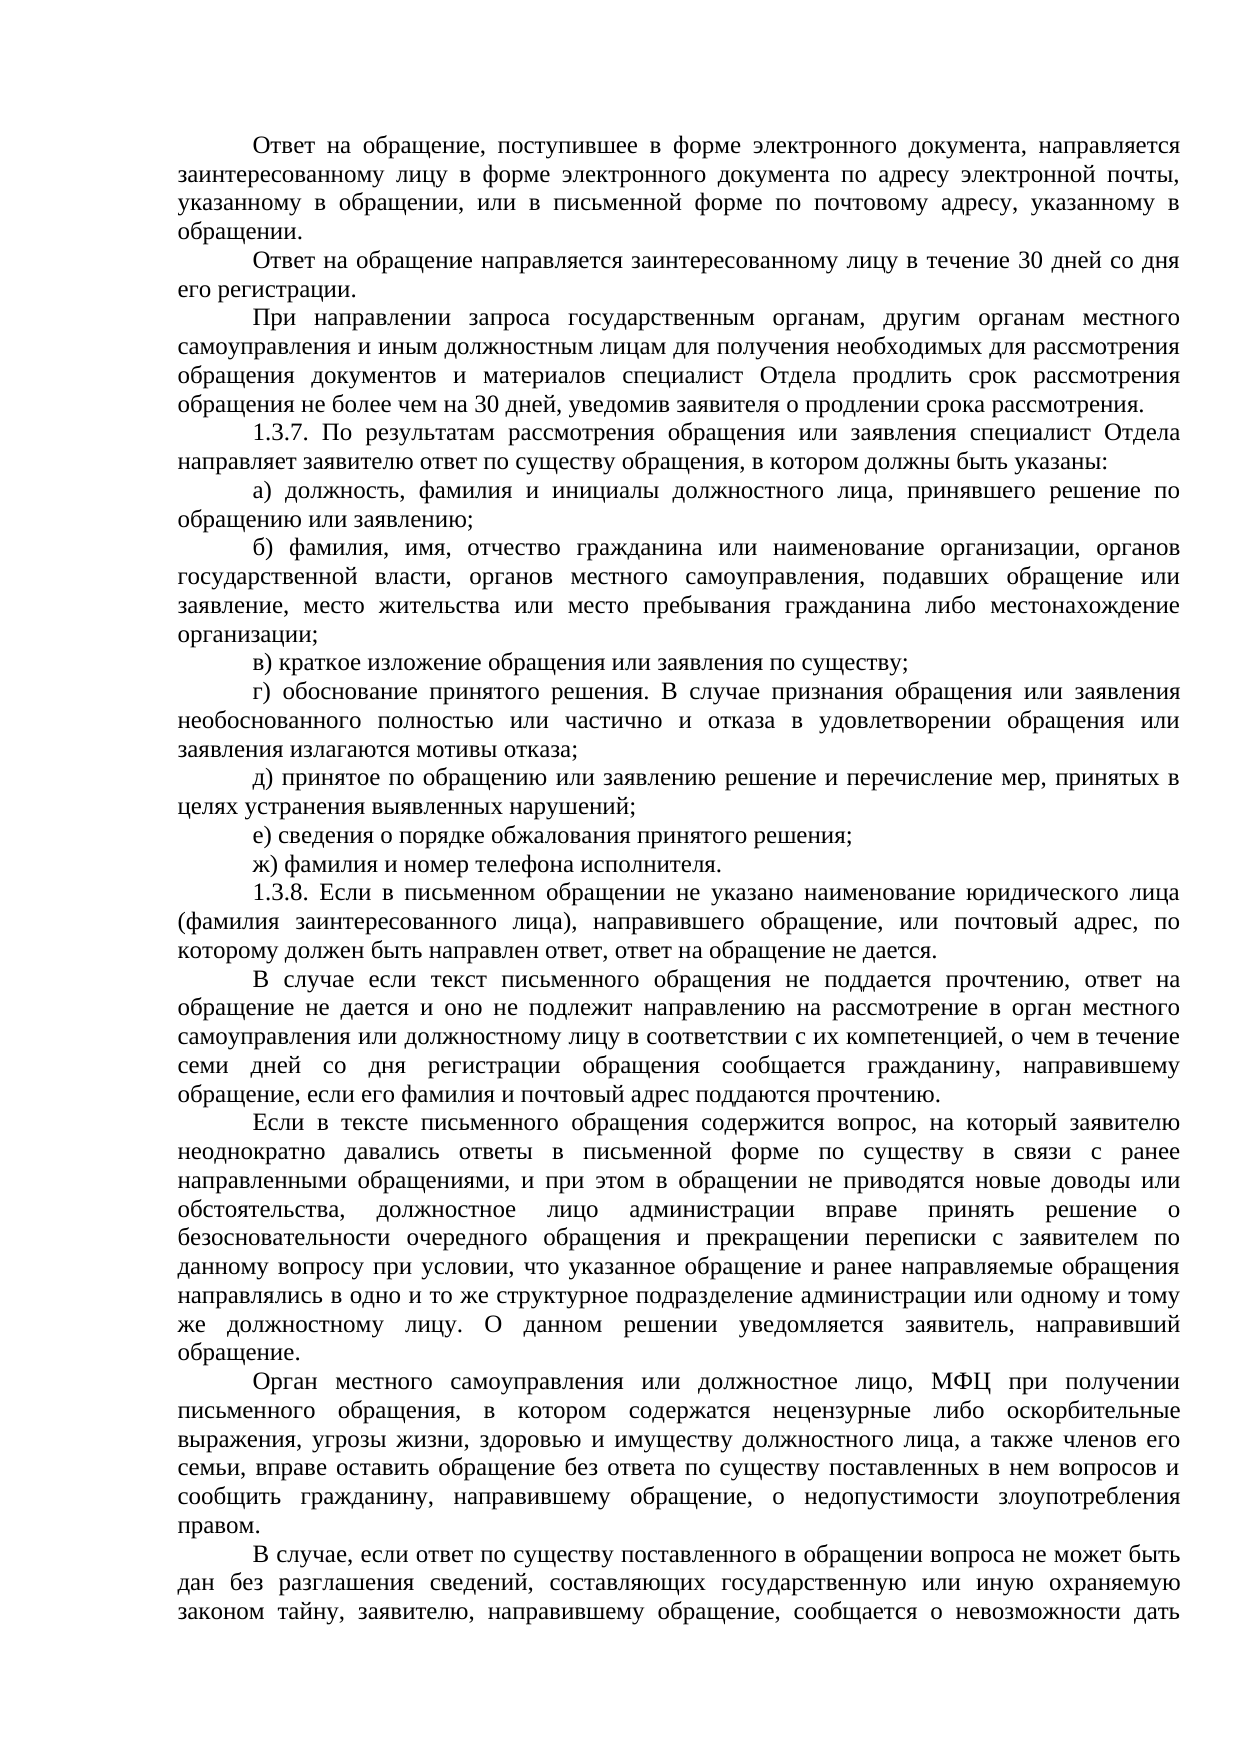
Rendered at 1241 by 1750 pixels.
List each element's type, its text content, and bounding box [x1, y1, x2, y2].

text При направлении запроса государственным органам, другим органам местного самоуправления и иным должностным лицам для получения необходимых для рассмотрения обращения документов и материалов специалист Отдела продлить срок рассмотрения обращения не более чем на 30 дней, уведомив заявителя о продлении срока рассмотрения. [177, 302, 1181, 417]
text ж) фамилия и номер телефона исполнителя. [177, 849, 1181, 877]
text В случае если текст письменного обращения не поддается прочтению, ответ на обращение не дается и оно не подлежит направлению на рассмотрение в орган местного самоуправления или должностному лицу в соответствии с их компетенцией, о чем в течение семи дней со дня регистрации обращения сообщается гражданину, направившему обращение, если его фамилия и почтовый адрес поддаются прочтению. [177, 964, 1181, 1107]
text 1.3.7. По результатам рассмотрения обращения или заявления специалист Отдела направляет заявителю ответ по существу обращения, в котором должны быть указаны: [177, 417, 1181, 475]
text Ответ на обращение направляется заинтересованному лицу в течение 30 дней со дня его регистрации. [177, 245, 1181, 302]
text а) должность, фамилия и инициалы должностного лица, принявшего решение по обращению или заявлению; [177, 475, 1181, 532]
text 1.3.8. Если в письменном обращении не указано наименование юридического лица (фамилия заинтересованного лица), направившего обращение, или почтовый адрес, по которому должен быть направлен ответ, ответ на обращение не дается. [177, 877, 1181, 964]
text г) обоснование принятого решения. В случае признания обращения или заявления необоснованного полностью или частично и отказа в удовлетворении обращения или заявления излагаются мотивы отказа; [177, 676, 1181, 762]
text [177, 1539, 1181, 1625]
text е) сведения о порядке обжалования принятого решения; [177, 820, 1181, 849]
text Если в тексте письменного обращения содержится вопрос, на который заявителю неоднократно давались ответы в письменной форме по существу в связи с ранее направленными обращениями, и при этом в обращении не приводятся новые доводы или обстоятельства, должностное лицо администрации вправе принять решение о безосновательности очередного обращения и прекращении переписки с заявителем по данному вопросу при условии, что указанное обращение и ранее направляемые обращения направлялись в одно и то же структурное подразделение администрации или одному и тому же должностному лицу. О данном решении уведомляется заявитель, направивший обращение. [177, 1107, 1181, 1366]
text д) принятое по обращению или заявлению решение и перечисление мер, принятых в целях устранения выявленных нарушений; [177, 762, 1181, 820]
text Орган местного самоуправления или должностное лицо, МФЦ при получении письменного обращения, в котором содержатся нецензурные либо оскорбительные выражения, угрозы жизни, здоровью и имуществу должностного лица, а также членов его семьи, вправе оставить обращение без ответа по существу поставленных в нем вопросов и сообщить гражданину, направившему обращение, о недопустимости злоупотребления правом. [177, 1366, 1181, 1539]
text в) краткое изложение обращения или заявления по существу; [177, 647, 1181, 676]
text б) фамилия, имя, отчество гражданина или наименование организации, органов государственной власти, органов местного самоуправления, подавших обращение или заявление, место жительства или место пребывания гражданина либо местонахождение организации; [177, 532, 1181, 647]
text Ответ на обращение, поступившее в форме электронного документа, направляется заинтересованному лицу в форме электронного документа по адресу электронной почты, указанному в обращении, или в письменной форме по почтовому адресу, указанному в обращении. [177, 130, 1181, 245]
